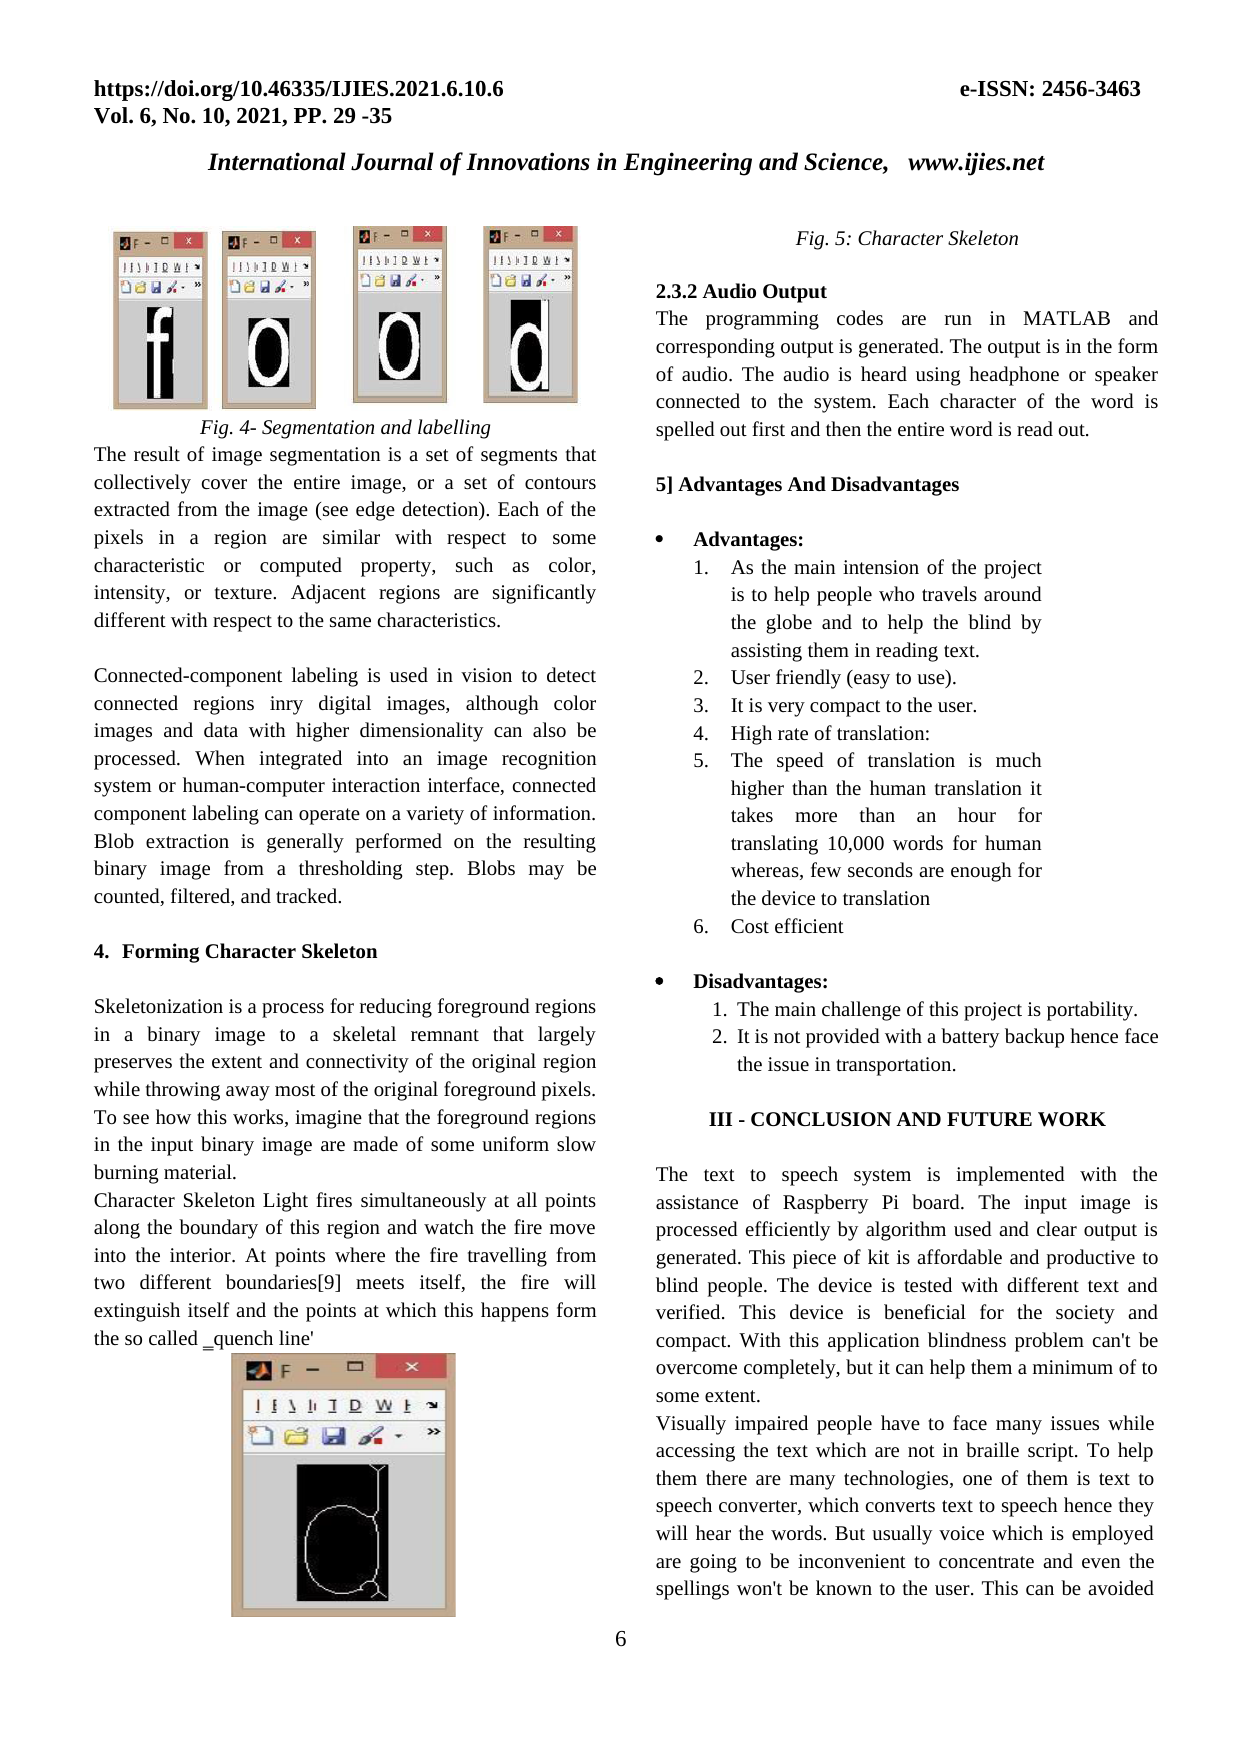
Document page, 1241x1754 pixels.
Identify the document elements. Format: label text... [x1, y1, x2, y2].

subtitle Advantages: [656, 527, 1159, 551]
text Fig. 5: Character Skeleton [656, 226, 1159, 250]
text Skeletonization is a process for reducing foreground regions in a binary image to a skeletal remnant that largely preserves the extent and connectivity of the original region while throwing away most of the original foreground pixels. To see how this works, imagine that the foreground regions in the input binary image are made of some uniform slow burning material. [94, 994, 597, 1184]
text Connected-component labeling is used in vision to detect connected regions inry digital images, although color images and data with higher dimensionality can also be processed. When integrated into an image recognition system or human-computer interaction interface, connected component labeling can operate on a variety of information. Blob extraction is generally performed on the resulting binary image from a thresholding step. Blobs may be counted, filtered, and tracked. [94, 663, 597, 908]
list Cost efficient [693, 914, 1159, 938]
list High rate of translation: [693, 720, 1159, 744]
list Disadvantages: [656, 969, 1159, 993]
text Fig. 4- Segmentation and labelling [94, 414, 597, 439]
text Character Skeleton Light fires simultaneously at all points along the boundary of this region and watch the fire move into the interior. At points where the fire travelling from two different boundaries[9] meets itself, the fire will extinguish itself and the points at which this happens form the so called ‗quench line' [94, 1187, 597, 1349]
list User friendly (easy to use). [693, 665, 1159, 689]
list As the main intension of the project is to help people who travels around the globe and to help the blind by assisting them in reading text. [693, 555, 1042, 662]
list The speed of translation is much higher than the human translation it takes more than an hour for translating 10,000 words for human whereas, few seconds are enough for the device to translation [693, 748, 1042, 910]
text The programming codes are run in MATLAB and corresponding output is generated. The output is in the form of audio. The audio is heard using headphone or speaker connected to the system. Each character of the word is spelled out first and then the entire word is read out. [656, 306, 1159, 441]
text The text to speech system is implemented with the assistance of Raspberry Pi board. The input image is processed efficiently by algorithm used and clear output is generated. This piece of kit is affordable and productive to blind people. The device is tested with different text and verified. This device is beneficial for the society and compact. With this application blindness problem can't be overcome completely, but it can help them a minimum of to some extent. [656, 1162, 1159, 1407]
text III - CONCLUSION AND FUTURE WORK [656, 1107, 1159, 1131]
list Forming Character Skeleton [94, 939, 597, 963]
list It is not provided with a battery backup hence face the issue in transportation. [712, 1024, 1159, 1076]
text 2.3.2 Audio Output [656, 279, 1159, 303]
text 5] Advantages And Disadvantages [656, 472, 1152, 496]
list The main challenge of this project is portability. [712, 996, 1159, 1021]
list It is very compact to the user. [693, 693, 1159, 717]
text The result of image segmentation is a set of segments that collectively cover the entire image, or a set of contours extracted from the image (see edge detection). Each of the pixels in a region are similar with respect to some characteristic or computed property, such as color, intensity, or texture. Adjacent regions are significantly different with respect to the same characteristics. [94, 442, 597, 632]
